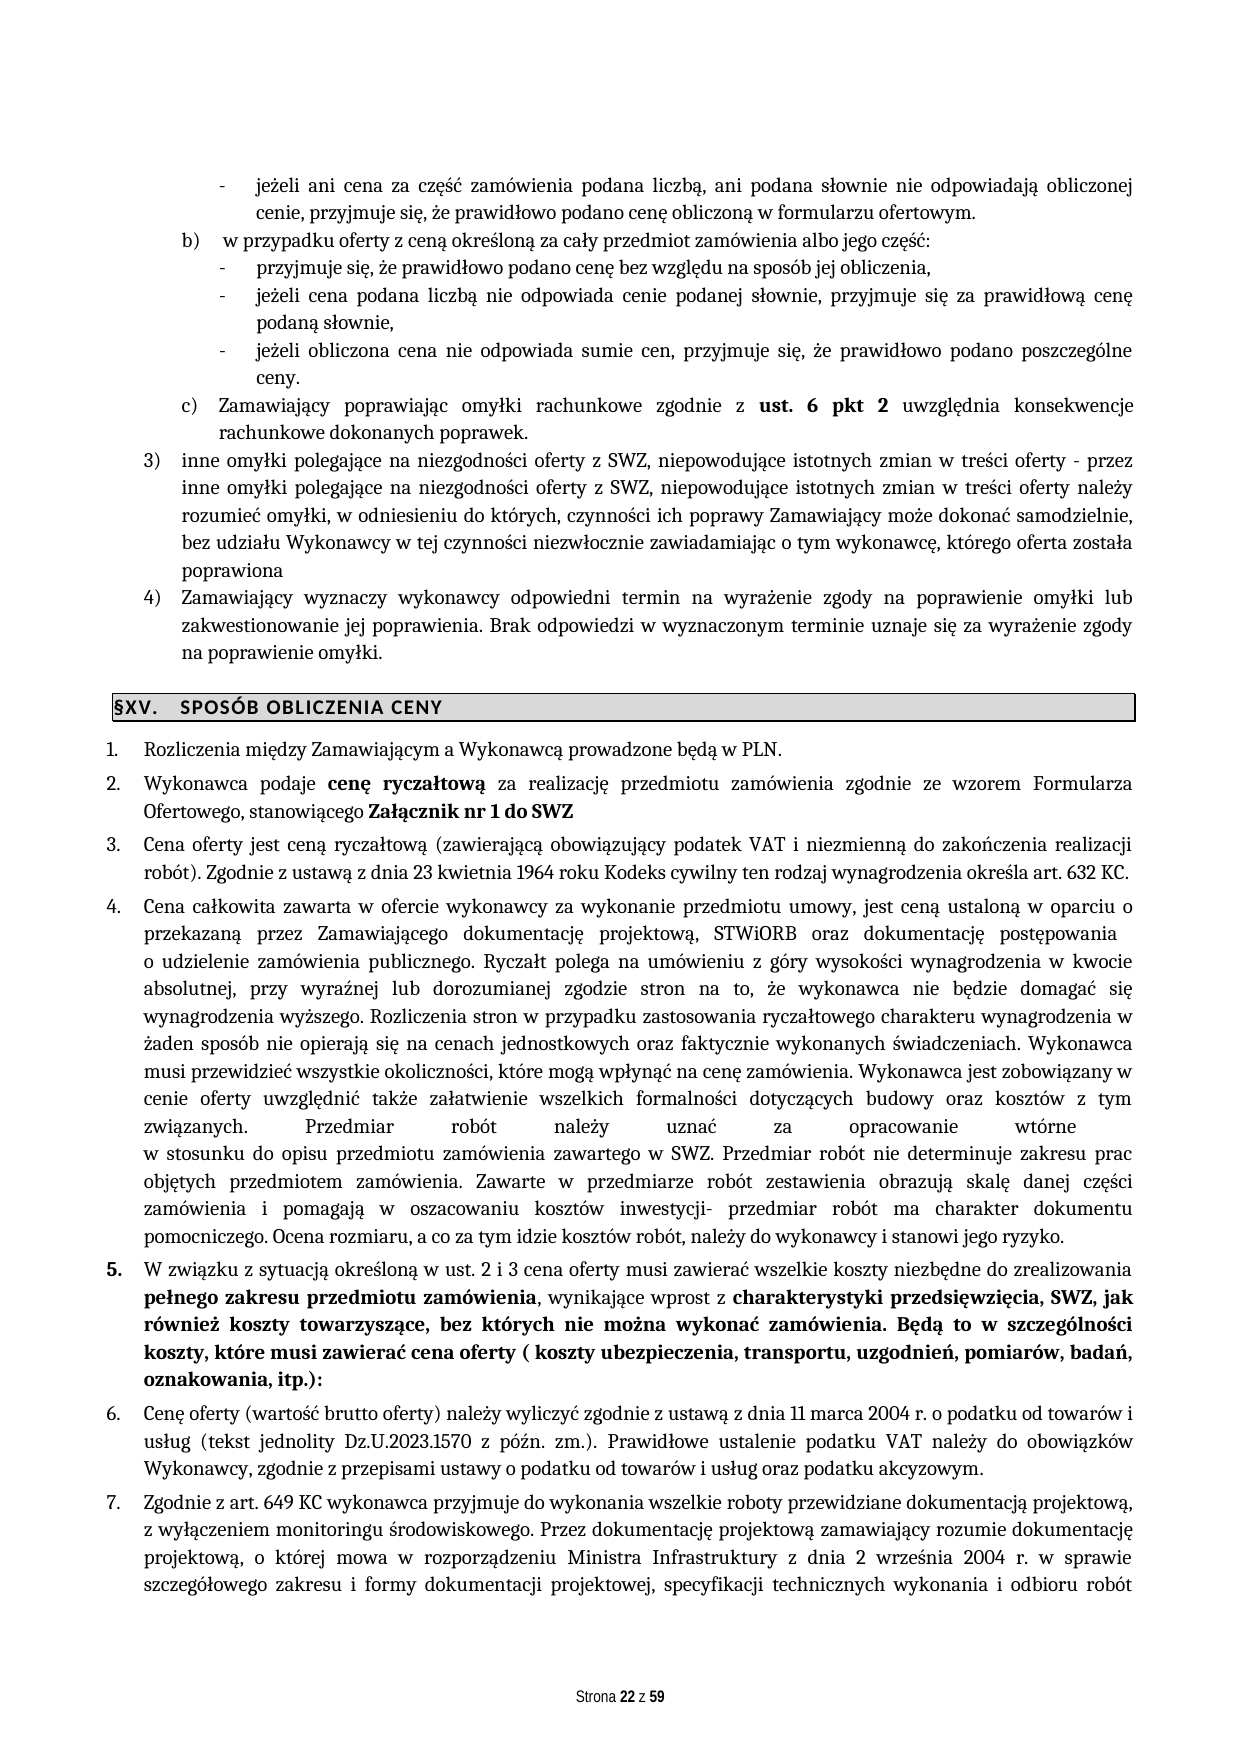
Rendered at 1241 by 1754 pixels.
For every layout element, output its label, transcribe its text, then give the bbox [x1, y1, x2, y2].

list W związku z sytuacją określoną w ust. 2 i 3 cena oferty musi zawierać wszelkie koszty niezbędne do zrealizowania pełnego zakresu przedmiotu zamówienia, wynikające wprost z charakterystyki przedsięwzięcia, SWZ, jak również koszty towarzyszące, bez których nie można wykonać zamówienia. Będą to w szczególności koszty, które musi zawierać cena oferty ( koszty ubezpieczenia, transportu, uzgodnień, pomiarów, badań, oznakowania, itp.): [106, 1258, 1134, 1392]
list przyjmuje się, że prawidłowo podano cenę bez względu na sposób jej obliczenia, [219, 256, 1134, 280]
list Wykonawca podaje cenę ryczałtową za realizację przedmiotu zamówienia zgodnie ze wzorem Formularza Ofertowego, stanowiącego Załącznik nr 1 do SWZ [106, 772, 1134, 823]
list jeżeli ani cena za część zamówienia podana liczbą, ani podana słownie nie odpowiadają obliczonej cenie, przyjmuje się, że prawidłowo podano cenę obliczoną w formularzu ofertowym. [218, 173, 1134, 225]
list jeżeli obliczona cena nie odpowiada sumie cen, przyjmuje się, że prawidłowo podano poszczególne ceny. [219, 338, 1134, 390]
list Zamawiający wyznaczy wykonawcy odpowiedni termin na wyrażenie zgody na poprawienie omyłki lub zakwestionowanie jej poprawienia. Brak odpowiedzi w wyznaczonym terminie uznaje się za wyrażenie zgody na poprawienie omyłki. [143, 586, 1134, 665]
list Cena całkowita zawarta w ofercie wykonawcy za wykonanie przedmiotu umowy, jest ceną ustaloną w oparciu o przekazaną przez Zamawiającego dokumentację projektową, STWiORB oraz dokumentację postępowania o udzielenie zamówienia publicznego. Ryczałt polega na umówieniu z góry wysokości wynagrodzenia w kwocie absolutnej, przy wyraźnej lub dorozumianej zgodzie stron na to, że wykonawca nie będzie domagać się wynagrodzenia wyższego. Rozliczenia stron w przypadku zastosowania ryczałtowego charakteru wynagrodzenia w żaden sposób nie opierają się na cenach jednostkowych oraz faktycznie wykonanych świadczeniach. Wykonawca musi przewidzieć wszystkie okoliczności, które mogą wpłynąć na cenę zamówienia. Wykonawca jest zobowiązany w cenie oferty uwzględnić także załatwienie wszelkich formalności dotyczących budowy oraz kosztów z tym związanych. Przedmiar robót należy uznać za opracowanie wtórne w stosunku do opisu przedmiotu zamówienia zawartego w SWZ. Przedmiar robót nie determinuje zakresu prac objętych przedmiotem zamówienia. Zawarte w przedmiarze robót zestawienia obrazują skalę danej części zamówienia i pomagają w oszacowaniu kosztów inwestycji- przedmiar robót ma charakter dokumentu pomocniczego. Ocena rozmiaru, a co za tym idzie kosztów robót, należy do wykonawcy i stanowi jego ryzyko. [106, 894, 1134, 1248]
list Rozliczenia między Zamawiającym a Wykonawcą prowadzone będą w PLN. [106, 738, 1134, 762]
list jeżeli cena podana liczbą nie odpowiada cenie podanej słownie, przyjmuje się za prawidłową cenę podaną słownie, [219, 283, 1134, 335]
list Cenę oferty (wartość brutto oferty) należy wyliczyć zgodnie z ustawą z dnia 11 marca 2004 r. o podatku od towarów i usług (tekst jednolity Dz.U.2023.1570 z późn. zm.). Prawidłowe ustalenie podatku VAT należy do obowiązków Wykonawcy, zgodnie z przepisami ustawy o podatku od towarów i usług oraz podatku akcyzowym. [106, 1402, 1134, 1481]
list Cena oferty jest ceną ryczałtową (zawierającą obowiązujący podatek VAT i niezmienną do zakończenia realizacji robót). Zgodnie z ustawą z dnia 23 kwietnia 1964 roku Kodeks cywilny ten rodzaj wynagrodzenia określa art. 632 KC. [106, 833, 1134, 884]
list w przypadku oferty z ceną określoną za cały przedmiot zamówienia albo jego część: [181, 228, 1134, 252]
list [106, 1491, 1134, 1597]
list inne omyłki polegające na niezgodności oferty z SWZ, niepowodujące istotnych zmian w treści oferty - przez inne omyłki polegające na niezgodności oferty z SWZ, niepowodujące istotnych zmian w treści oferty należy rozumieć omyłki, w odniesieniu do których, czynności ich poprawy Zamawiający może dokonać samodzielnie, bez udziału Wykonawcy w tej czynności niezwłocznie zawiadamiając o tym wykonawcę, którego oferta została poprawiona [143, 448, 1134, 582]
list Zamawiający poprawiając omyłki rachunkowe zgodnie z ust. 6 pkt 2 uwzględnia konsekwencje rachunkowe dokonanych poprawek. [181, 393, 1134, 445]
subtitle Sposób obliczenia ceny [113, 694, 1134, 720]
